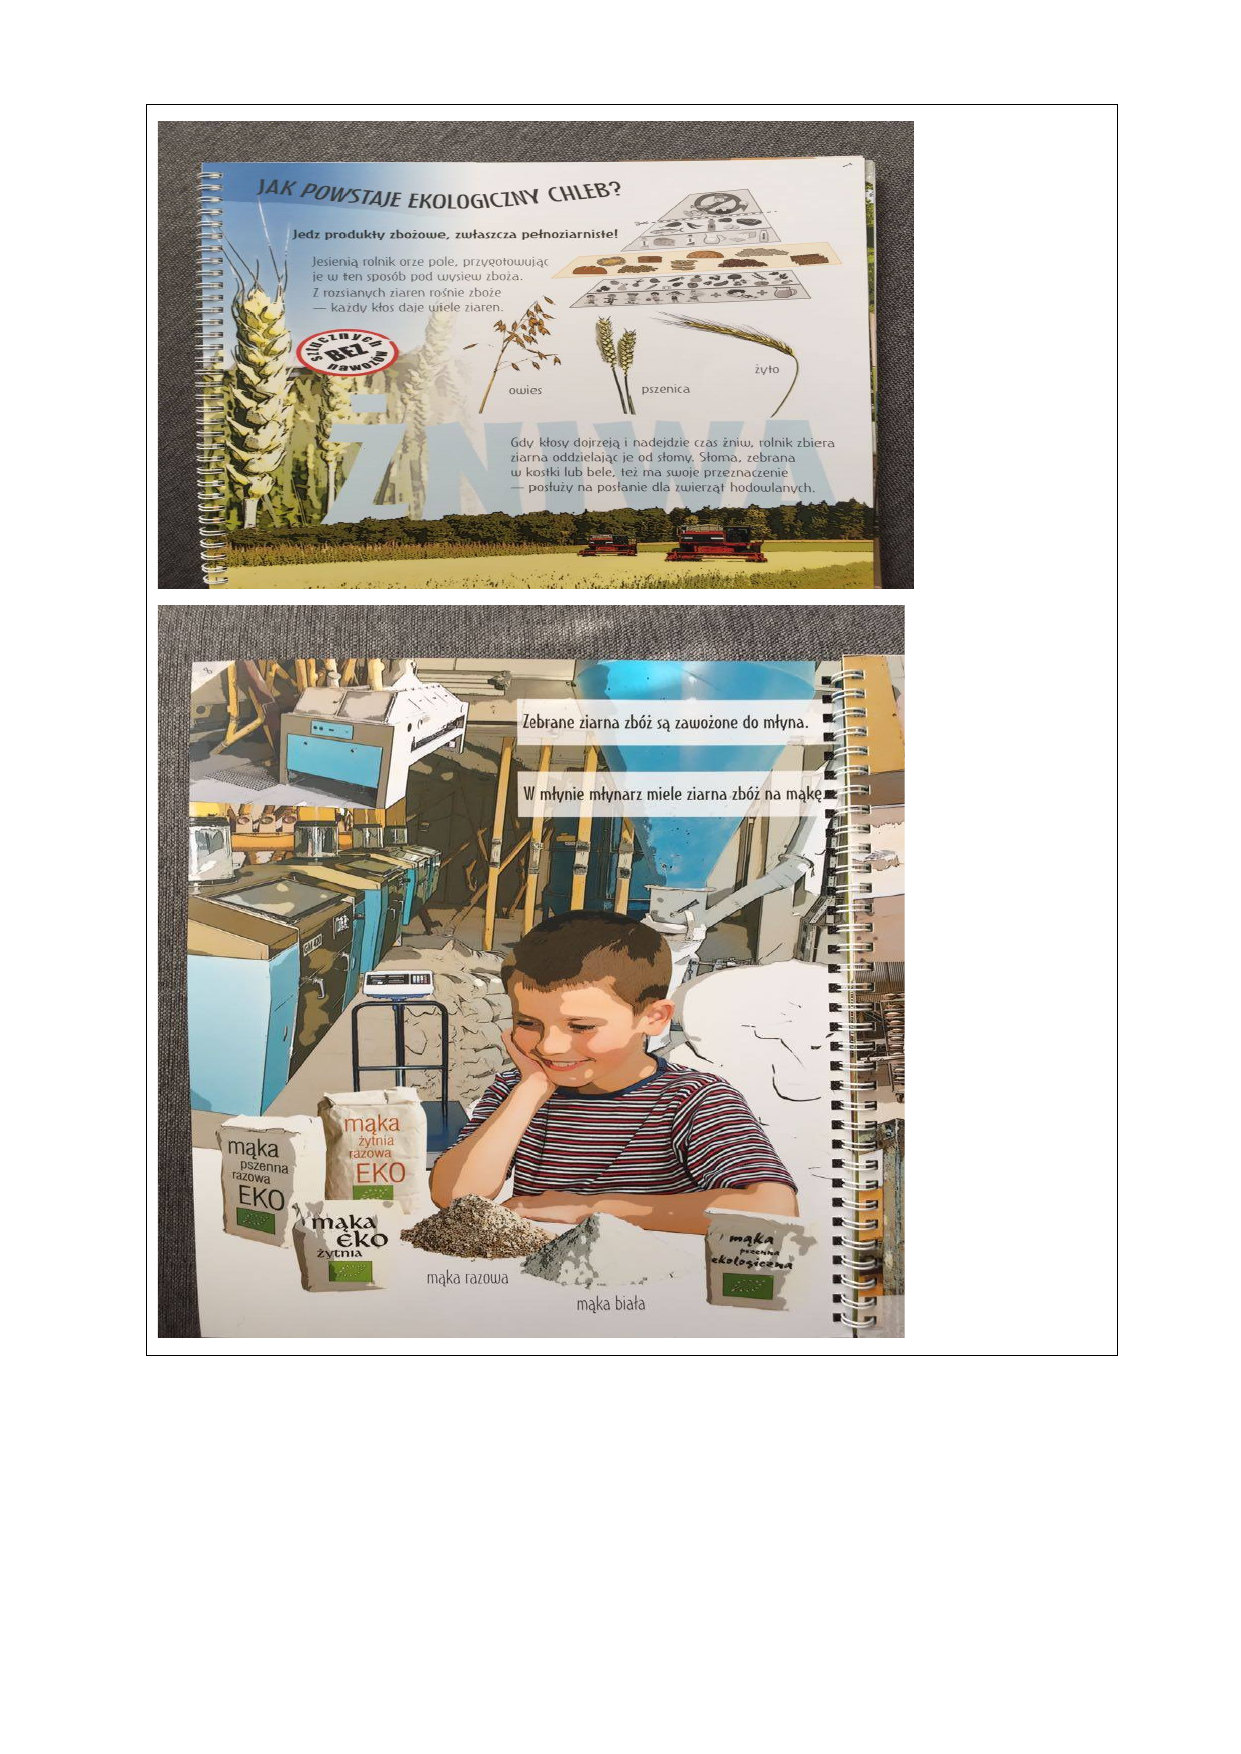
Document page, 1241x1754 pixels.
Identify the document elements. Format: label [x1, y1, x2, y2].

picture [157, 605, 905, 1338]
picture [157, 121, 914, 589]
table_cell [147, 105, 1117, 1355]
